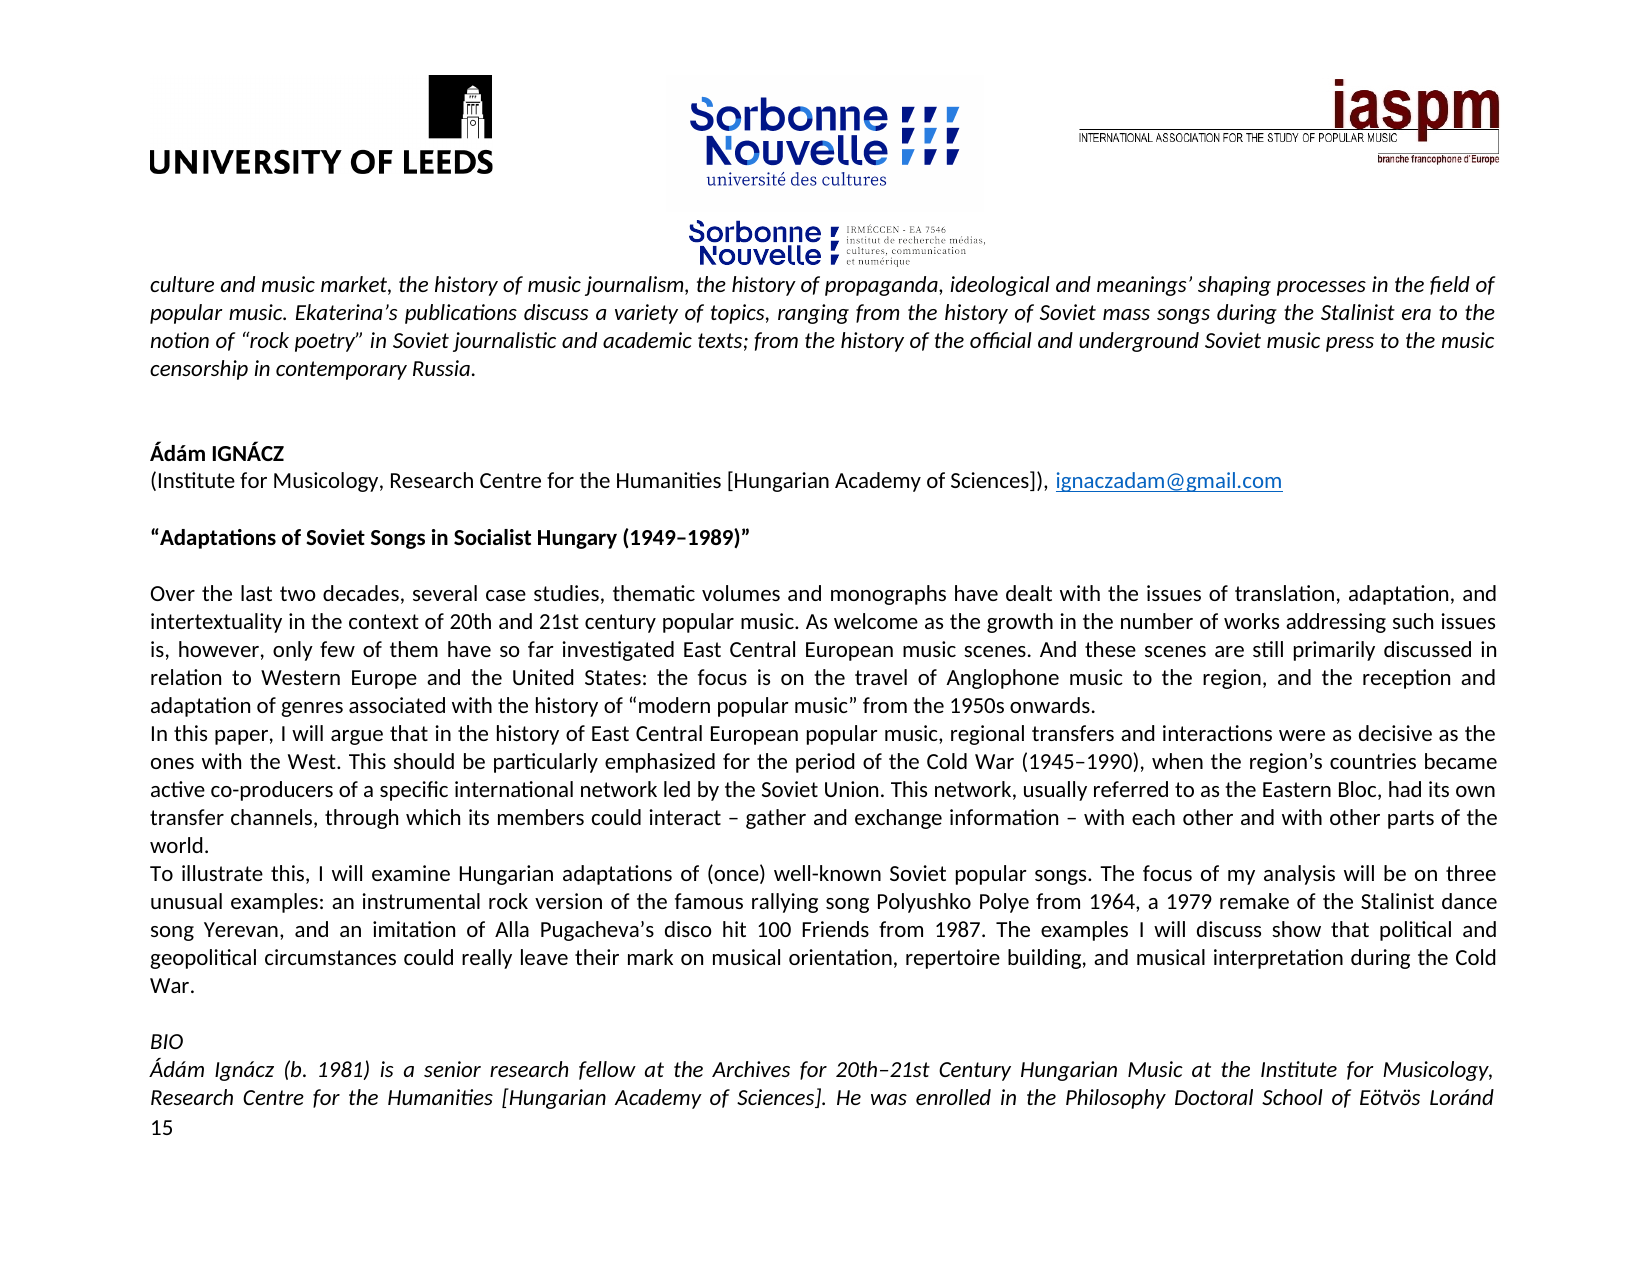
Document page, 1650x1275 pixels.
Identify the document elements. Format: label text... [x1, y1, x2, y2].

picture [666, 75, 995, 271]
text BIO [150, 1027, 1500, 1055]
text To illustrate this, I will examine Hungarian adaptations of (once) well-known Soviet popular songs. The focus of my analysis will be on three unusual examples: an instrumental rock version of the famous rallying song Polyushko Polye from 1964, a 1979 remake of the Stalinist dance song Yerevan, and an imitation of Alla Pugacheva’s disco hit 100 Friends from 1987. The examples I will discuss show that political and geopolitical circumstances could really leave their mark on musical orientation, repertoire building, and musical interpretation during the Cold War. [150, 859, 1500, 999]
text (Institute for Musicology, Research Centre for the Humanities [Hungarian Academy of Sciences]), ignaczadam@gmail.com [150, 467, 1500, 495]
text Ádám IGNÁCZ [150, 439, 1500, 467]
text In this paper, I will argue that in the history of East Central European popular music, regional transfers and interactions were as decisive as the ones with the West. This should be particularly emphasized for the period of the Cold War (1945–1990), when the region’s countries became active co-producers of a specific international network led by the Soviet Union. This network, usually referred to as the Eastern Bloc, had its own transfer channels, through which its members could interact – gather and exchange information – with each other and with other parts of the world. [150, 719, 1500, 859]
text Over the last two decades, several case studies, thematic volumes and monographs have dealt with the issues of translation, adaptation, and intertextuality in the context of 20th and 21st century popular music. As welcome as the growth in the number of works addressing such issues is, however, only few of them have so far investigated East Central European music scenes. And these scenes are still primarily discussed in relation to Western Europe and the United States: the focus is on the travel of Anglophone music to the region, and the reception and adaptation of genres associated with the history of “modern popular music” from the 1950s onwards. [150, 579, 1500, 719]
picture [1074, 75, 1500, 174]
text “Adaptations of Soviet Songs in Socialist Hungary (1949–1989)” [150, 523, 1500, 551]
picture [150, 75, 493, 174]
